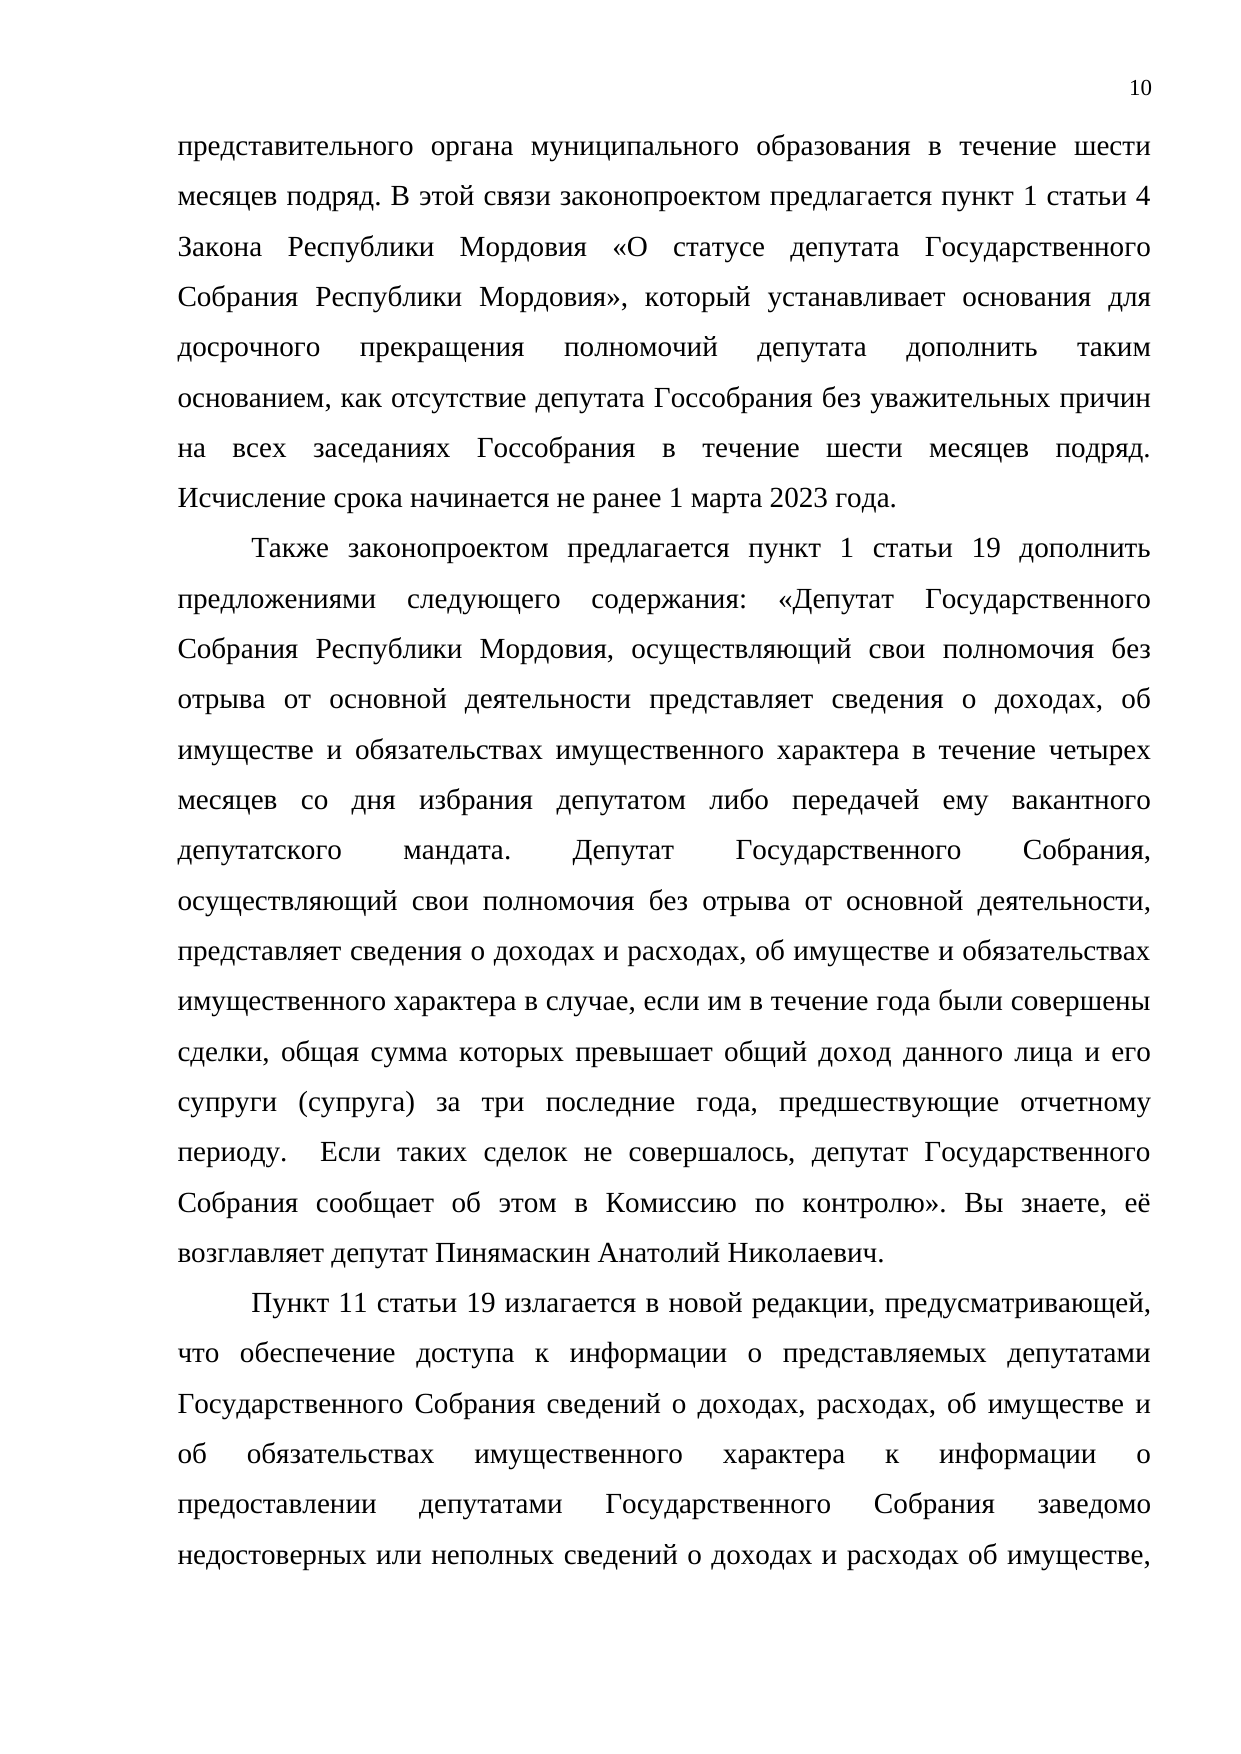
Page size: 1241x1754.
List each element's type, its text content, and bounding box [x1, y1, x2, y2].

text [177, 1285, 1152, 1629]
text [177, 128, 1152, 514]
text Также законопроектом предлагается пункт 1 статьи 19 дополнить предложениями следующего содержания: «Депутат Государственного Собрания Республики Мордовия, осуществляющий свои полномочия без отрыва от основной деятельности представляет сведения о доходах, об имуществе и обязательствах имущественного характера в течение четырех месяцев со дня избрания депутатом либо передачей ему вакантного депутатского мандата. Депутат Государственного Собрания, осуществляющий свои полномочия без отрыва от основной деятельности, представляет сведения о доходах и расходах, об имуществе и обязательствах имущественного характера в случае, если им в течение года были совершены сделки, общая сумма которых превышает общий доход данного лица и его супруги (супруга) за три последние года, предшествующие отчетному периоду. Если таких сделок не совершалось, депутат Государственного Собрания сообщает об этом в Комиссию по контролю». Вы знаете, её возглавляет депутат Пинямаскин Анатолий Николаевич. [177, 531, 1152, 1268]
